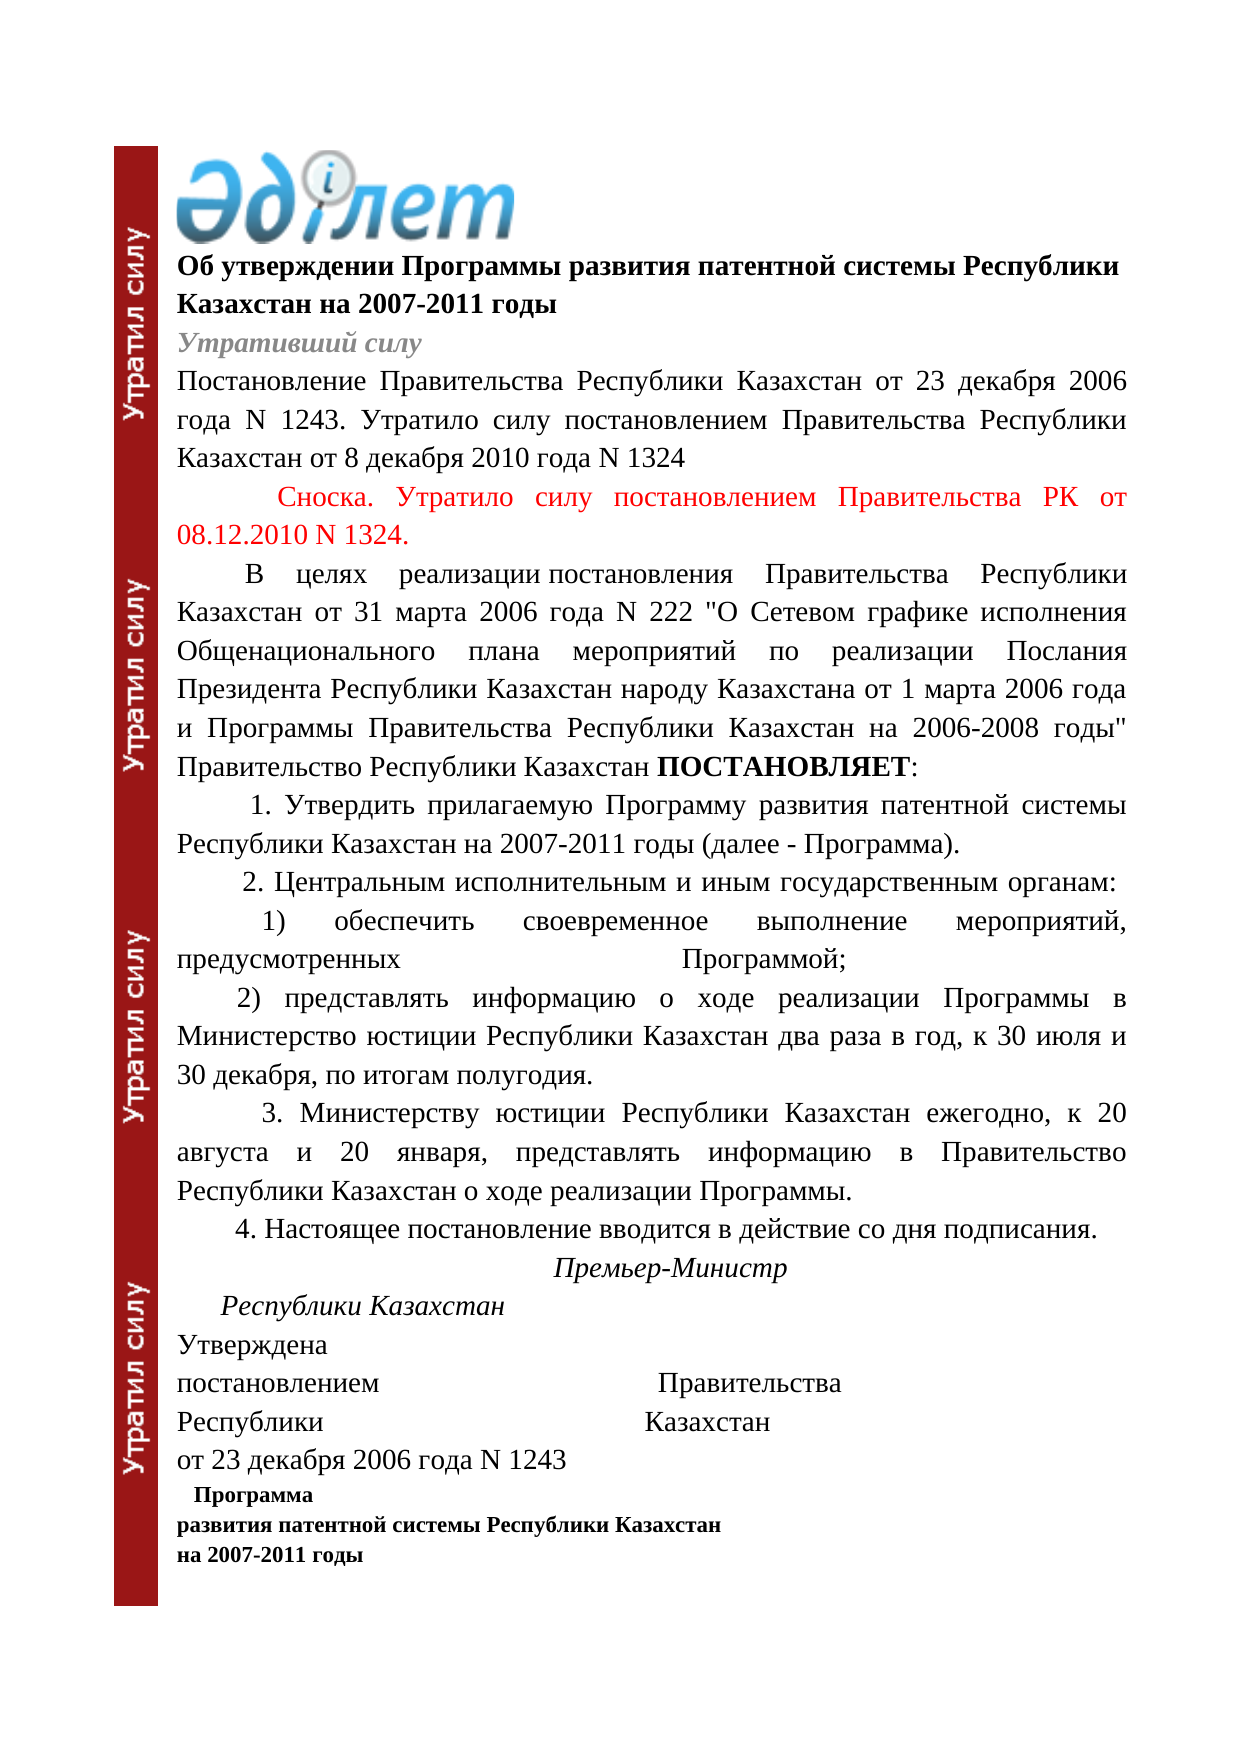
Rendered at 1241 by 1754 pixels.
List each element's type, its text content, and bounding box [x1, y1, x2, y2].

text 3. Министерству юстиции Республики Казахстан ежегодно, к 20 августа и 20 января, представлять информацию в Правительство Республики Казахстан о ходе реализации Программы. [112, 1096, 1128, 1206]
picture [114, 1476, 158, 1481]
text Утративший силу [112, 325, 1128, 358]
picture [114, 1322, 158, 1327]
text Постановление Правительства Республики Казахстан от 23 декабря 2006 года N 1243. Утратило силу постановлением Правительства Республики Казахстан от 8 декабря 2010 года N 1324 [112, 363, 1128, 474]
picture [176, 150, 515, 244]
picture [114, 146, 158, 248]
picture [114, 859, 158, 864]
picture [114, 1245, 158, 1250]
picture [114, 358, 158, 363]
picture [114, 1206, 158, 1211]
text Премьер-Министр Республики Казахстан [112, 1250, 1128, 1322]
picture [114, 782, 158, 787]
text В целях реализации постановления Правительства Республики Казахстан от 31 марта 2006 года N 222 "О Сетевом графике исполнения Общенационального плана мероприятий по реализации Послания Президента Республики Казахстан народу Казахстана от 1 марта 2006 года и Программы Правительства Республики Казахстан на 2006-2008 годы" Правительство Республики Казахстан ПОСТАНОВЛЯЕТ: [112, 556, 1128, 782]
picture [114, 1568, 158, 1606]
text Об утверждении Программы развития патентной системы Республики Казахстан на 2007-2011 годы [112, 248, 1128, 320]
picture [114, 1091, 158, 1096]
text 4. Настоящее постановление вводится в действие со дня подписания. [112, 1211, 1128, 1245]
picture [114, 474, 158, 479]
text Сноска. Утратило силу постановлением Правительства РК от 08.12.2010 N 1324. [112, 479, 1128, 551]
text 1. Утвердить прилагаемую Программу развития патентной системы Республики Казахстан на 2007-2011 годы (далее - Программа). [112, 787, 1128, 859]
text Программа развития патентной системы Республики Казахстан на 2007-2011 годы [112, 1481, 1128, 1568]
picture [114, 320, 158, 325]
text 2. Центральным исполнительным и иным государственным органам: 1) обеспечить своевременное выполнение мероприятий, предусмотренных Программой; 2) представлять информацию о ходе реализации Программы в Министерство юстиции Республики Казахстан два раза в год, к 30 июля и 30 декабря, по итогам полугодия. [112, 864, 1128, 1091]
picture [114, 551, 158, 556]
text Утверждена постановлением Правительства Республики Казахстан от 23 декабря 2006 года N 1243 [112, 1327, 1128, 1476]
